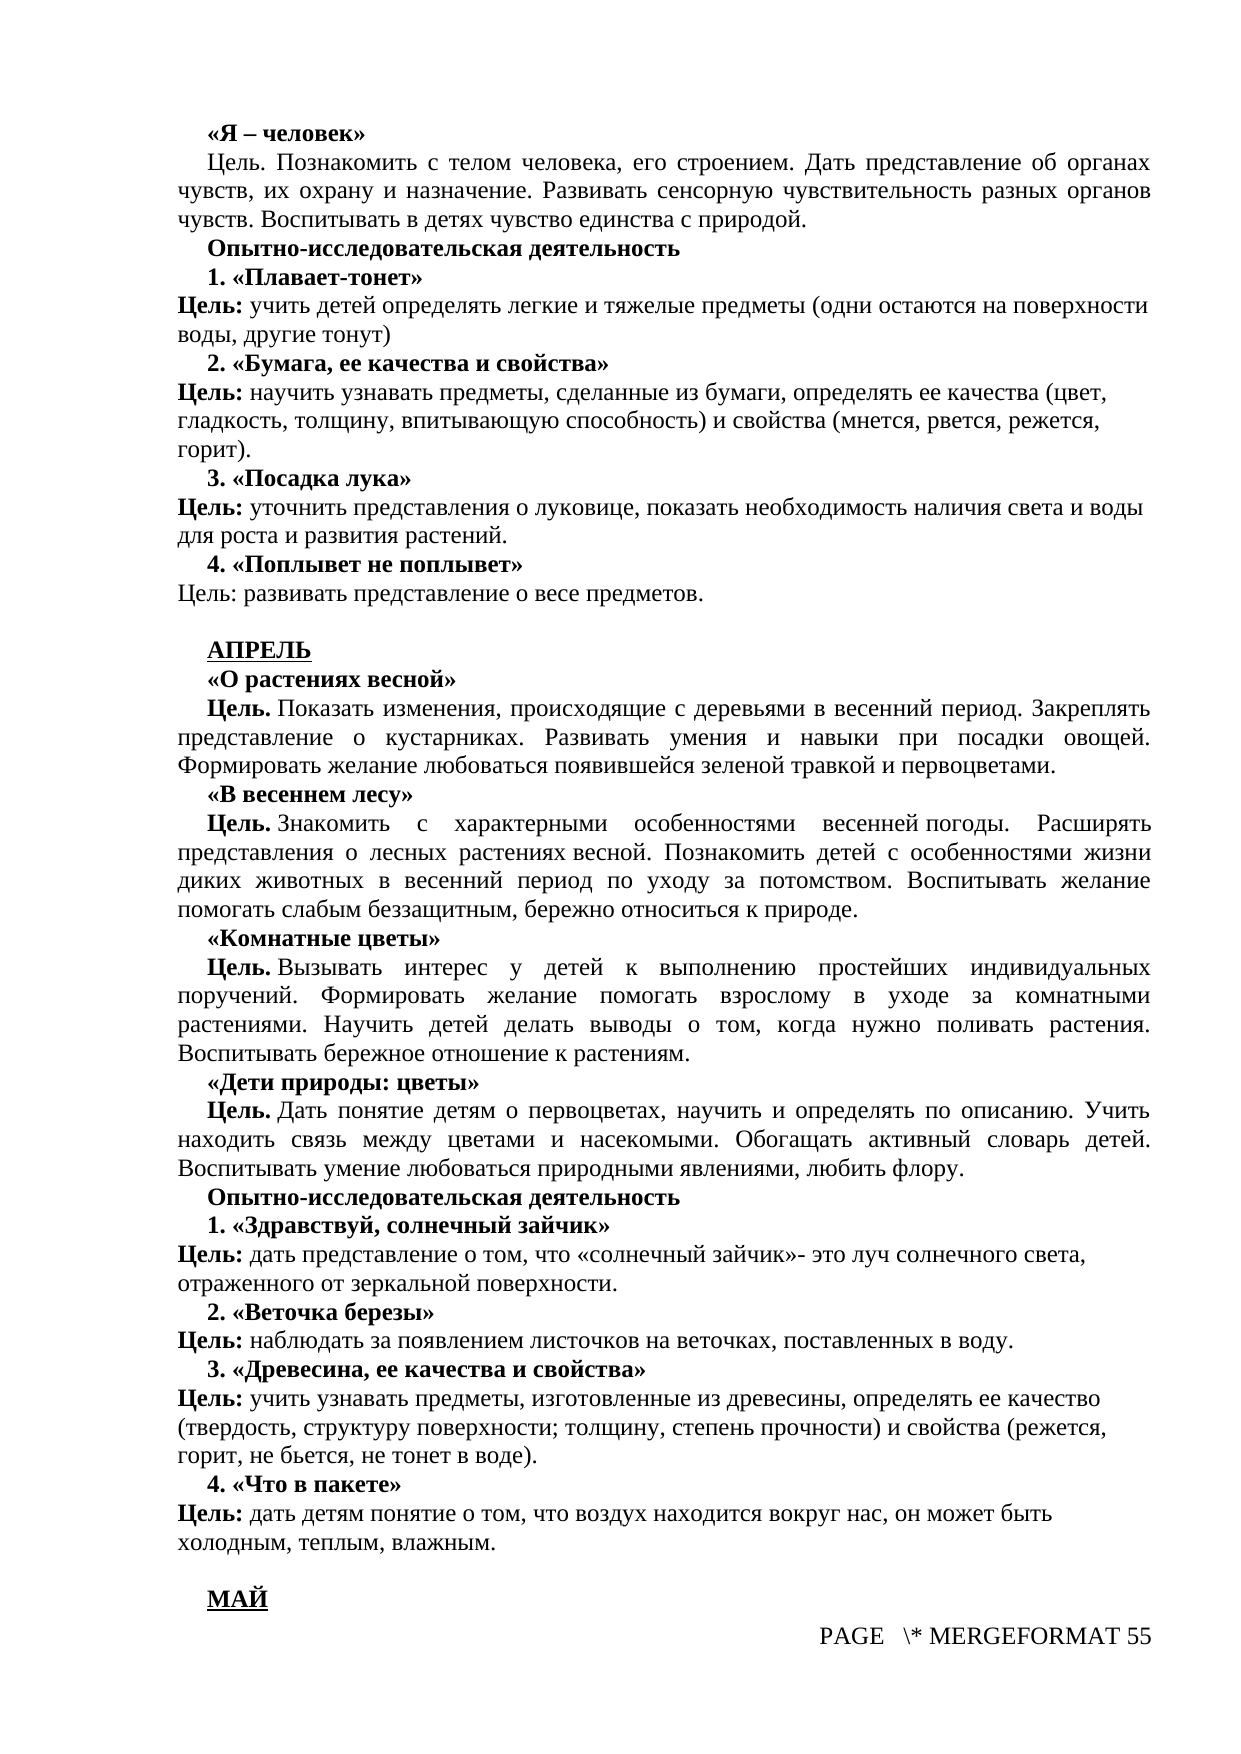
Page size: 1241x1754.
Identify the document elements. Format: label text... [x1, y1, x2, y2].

text 2. «Бумага, ее качества и свойства» Цель: научить узнавать предметы, сделанные из бумаги, определять ее качества (цвет, гладкость, толщину, впитывающую способность) и свойства (мнется, рвется, режется, горит). [177, 348, 1152, 463]
text 2. «Веточка березы» Цель: наблюдать за появлением листочков на веточках, поставленных в воду. [177, 1297, 1152, 1354]
text «В весеннем лесу» [177, 779, 1152, 808]
text Цель. Дать понятие детям о первоцветах, научить и определять по описанию. Учить находить связь между цветами и насекомыми. Обогащать активный словарь детей. Воспитывать умение любоваться природными явлениями, любить флору. [177, 1096, 1152, 1182]
text Цель. Показать изменения, происходящие с деревьями в весенний период. Закреплять представление о кустарниках. Развивать умения и навыки при посадки овощей. Формировать желание любоваться появившейся зеленой травкой и первоцветами. [177, 693, 1152, 779]
text «Я – человек» [177, 118, 1152, 147]
text Опытно-исследовательская деятельность [177, 1182, 1152, 1211]
text Цель. Вызывать интерес у детей к выполнению простейших индивидуальных поручений. Формировать желание помогать взрослому в уходе за комнатными растениями. Научить детей делать выводы о том, когда нужно поливать растения. Воспитывать бережное отношение к растениям. [177, 952, 1152, 1067]
text 1. «Здравствуй, солнечный зайчик» Цель: дать представление о том, что «солнечный зайчик»- это луч солнечного света, отраженного от зеркальной поверхности. [177, 1211, 1152, 1297]
text МАЙ [177, 1584, 1152, 1613]
text «Комнатные цветы» [177, 923, 1152, 952]
text Цель. Познакомить с телом человека, его строением. Дать представление об органах чувств, их охрану и назначение. Развивать сенсорную чувствительность разных органов чувств. Воспитывать в детях чувство единства с природой. [177, 147, 1152, 233]
text Опытно-исследовательская деятельность [177, 233, 1152, 262]
text 1. «Плавает-тонет» Цель: учить детей определять легкие и тяжелые предметы (одни остаются на поверхности воды, другие тонут) [177, 262, 1152, 348]
text 4. «Поплывет не поплывет» Цель: развивать представление о весе предметов. [177, 549, 1152, 607]
text 3. «Посадка лука» Цель: уточнить представления о луковице, показать необходимость наличия света и воды для роста и развития растений. [177, 463, 1152, 549]
text АПРЕЛЬ [177, 636, 1152, 664]
text «О растениях весной» [177, 664, 1152, 693]
text Цель. Знакомить с характерными особенностями весенней погоды. Расширять представления о лесных растениях весной. Познакомить детей с особенностями жизни диких животных в весенний период по уходу за потомством. Воспитывать желание помогать слабым беззащитным, бережно относиться к природе. [177, 808, 1152, 923]
text 4. «Что в пакете» Цель: дать детям понятие о том, что воздух находится вокруг нас, он может быть холодным, теплым, влажным. [177, 1469, 1152, 1556]
text «Дети природы: цветы» [177, 1067, 1152, 1096]
text 3. «Древесина, ее качества и свойства» Цель: учить узнавать предметы, изготовленные из древесины, определять ее качество (твердость, структуру поверхности; толщину, степень прочности) и свойства (режется, горит, не бьется, не тонет в воде). [177, 1354, 1152, 1469]
